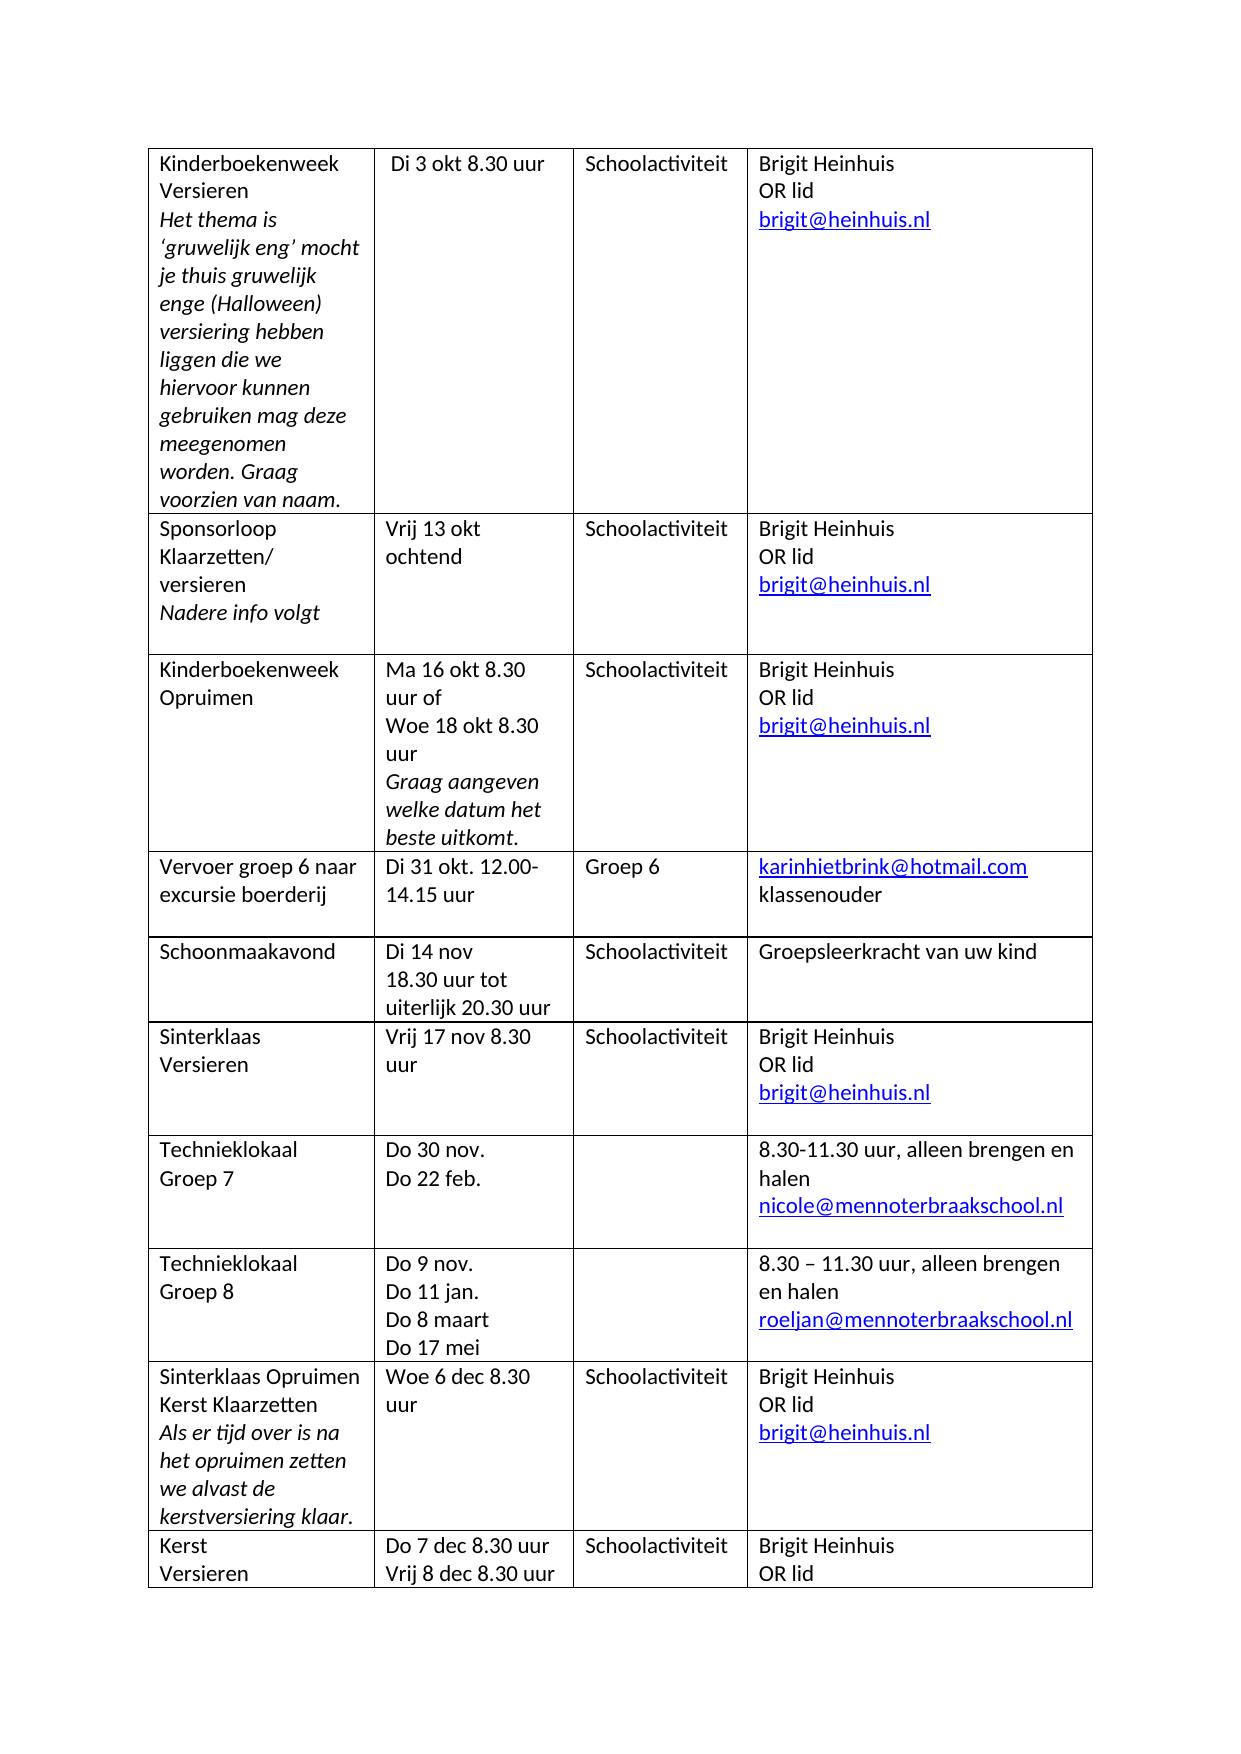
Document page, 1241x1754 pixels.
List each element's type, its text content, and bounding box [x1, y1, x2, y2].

table_cell [574, 1136, 747, 1248]
table_cell Schoolactiviteit [574, 938, 747, 1021]
table_cell Schoolactiviteit [574, 514, 747, 654]
table_cell Technieklokaal Groep 7 [149, 1136, 374, 1248]
table_cell Schoolactiviteit [574, 1531, 747, 1587]
table_cell 8.30 – 11.30 uur, alleen brengen en halen roeljan@mennoterbraakschool.nl [748, 1249, 1092, 1361]
table_cell Vrij 17 nov 8.30 uur [375, 1023, 573, 1134]
table_cell Do 30 nov. Do 22 feb. [375, 1136, 573, 1248]
table_cell Vervoer groep 6 naar excursie boerderij [149, 852, 374, 936]
table_cell [574, 1249, 747, 1361]
table_cell Kinderboekenweek Versieren Het thema is ‘gruwelijk eng’ mocht je thuis gruwelijk enge (Halloween) versiering hebben liggen die we hiervoor kunnen gebruiken mag deze meegenomen worden. Graag voorzien van naam. [149, 149, 374, 513]
table_cell Technieklokaal Groep 8 [149, 1249, 374, 1361]
table_cell Ma 16 okt 8.30 uur of Woe 18 okt 8.30 uur Graag aangeven welke datum het beste uitkomt. [375, 655, 573, 851]
table_cell Brigit Heinhuis OR lid brigit@heinhuis.nl [748, 514, 1092, 654]
table_cell Brigit Heinhuis OR lid brigit@heinhuis.nl [748, 1023, 1092, 1134]
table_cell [748, 1531, 1092, 1587]
table_cell Groep 6 [574, 852, 747, 936]
table_cell Kinderboekenweek Opruimen [149, 655, 374, 851]
table_cell Groepsleerkracht van uw kind [748, 938, 1092, 1021]
table_cell Brigit Heinhuis OR lid brigit@heinhuis.nl [748, 655, 1092, 851]
table_cell Di 14 nov 18.30 uur tot uiterlijk 20.30 uur [375, 938, 573, 1021]
table_cell Di 3 okt 8.30 uur [375, 149, 573, 513]
table_cell Woe 6 dec 8.30 uur [375, 1362, 573, 1530]
table_cell Sponsorloop Klaarzetten/ versieren Nadere info volgt [149, 514, 374, 654]
table_cell Schoolactiviteit [574, 1362, 747, 1530]
table_cell Sinterklaas Opruimen Kerst Klaarzetten Als er tijd over is na het opruimen zetten we alvast de kerstversiering klaar. [149, 1362, 374, 1530]
table_cell Schoolactiviteit [574, 149, 747, 513]
table_cell karinhietbrink@hotmail.com klassenouder [748, 852, 1092, 936]
table_cell Sinterklaas Versieren [149, 1023, 374, 1134]
table_cell 8.30-11.30 uur, alleen brengen en halen nicole@mennoterbraakschool.nl [748, 1136, 1092, 1248]
table_cell Brigit Heinhuis OR lid brigit@heinhuis.nl [748, 149, 1092, 513]
table_cell Brigit Heinhuis OR lid brigit@heinhuis.nl [748, 1362, 1092, 1530]
table_cell Schoolactiviteit [574, 1023, 747, 1134]
table_cell Vrij 13 okt ochtend [375, 514, 573, 654]
table_cell Kerst Versieren [149, 1531, 374, 1587]
table_cell Do 9 nov. Do 11 jan. Do 8 maart Do 17 mei [375, 1249, 573, 1361]
table_cell Schoolactiviteit [574, 655, 747, 851]
table_cell Schoonmaakavond [149, 938, 374, 1021]
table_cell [375, 1531, 573, 1587]
table_cell Di 31 okt. 12.00-14.15 uur [375, 852, 573, 936]
